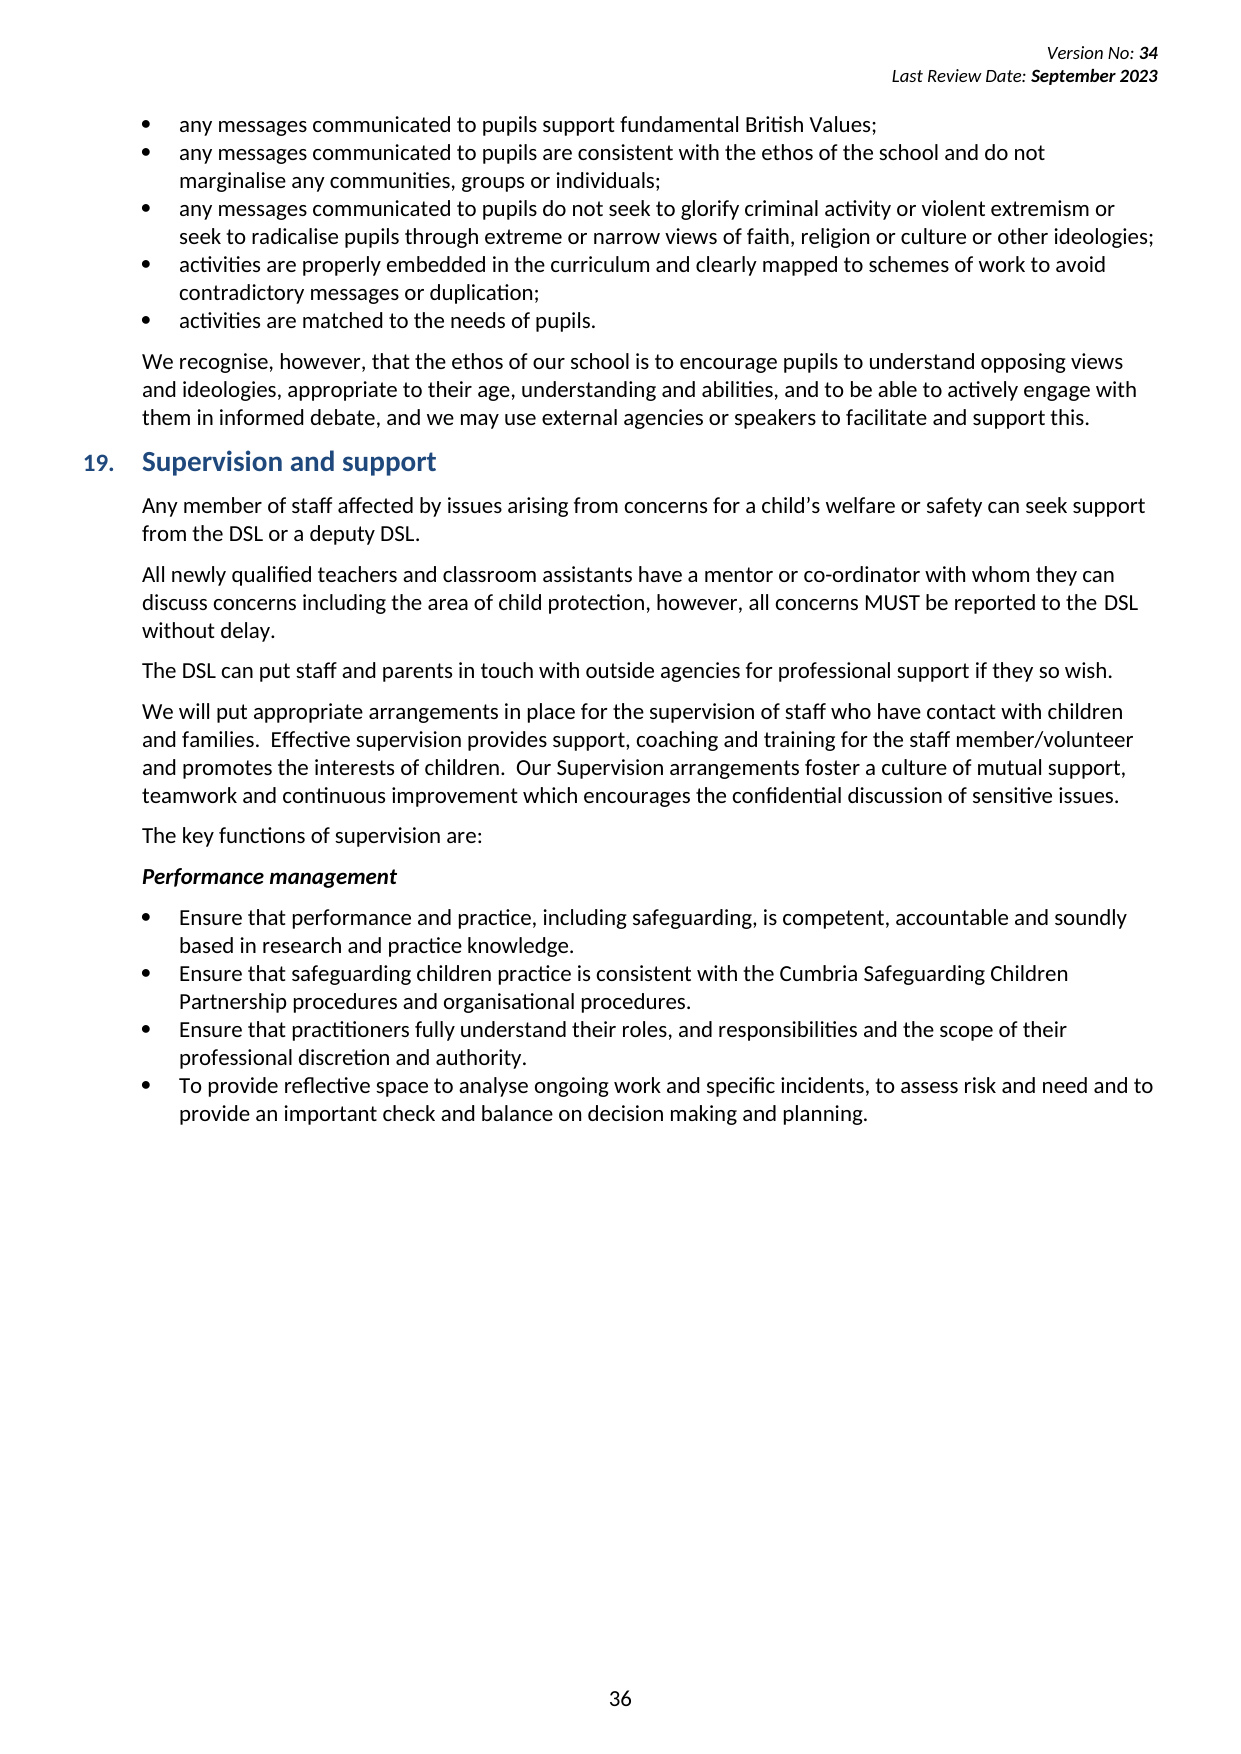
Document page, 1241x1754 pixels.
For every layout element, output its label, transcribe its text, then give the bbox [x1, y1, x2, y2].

list Ensure that safeguarding children practice is consistent with the Cumbria Safeguarding Children Partnership procedures and organisational procedures. [142, 959, 1157, 1015]
text Any member of staff affected by issues arising from concerns for a child’s welfare or safety can seek support from the DSL or a deputy DSL. [142, 491, 1157, 547]
subtitle Supervision and support [83, 443, 1157, 479]
text All newly qualified teachers and classroom assistants have a mentor or co-ordinator with whom they can discuss concerns including the area of child protection, however, all concerns MUST be reported to the DSL without delay. [142, 560, 1157, 644]
list activities are matched to the needs of pupils. [142, 306, 1157, 334]
text Performance management [142, 862, 1157, 890]
list Ensure that performance and practice, including safeguarding, is competent, accountable and soundly based in research and practice knowledge. [142, 903, 1157, 959]
text The key functions of supervision are: [142, 822, 1157, 850]
list Ensure that practitioners fully understand their roles, and responsibilities and the scope of their professional discretion and authority. [142, 1015, 1157, 1071]
list To provide reflective space to analyse ongoing work and specific incidents, to assess risk and need and to provide an important check and balance on decision making and planning. [142, 1071, 1157, 1127]
list any messages communicated to pupils do not seek to glorify criminal activity or violent extremism or seek to radicalise pupils through extreme or narrow views of faith, religion or culture or other ideologies; [142, 194, 1157, 250]
list any messages communicated to pupils are consistent with the ethos of the school and do not marginalise any communities, groups or individuals; [142, 138, 1157, 194]
list activities are properly embedded in the curriculum and clearly mapped to schemes of work to avoid contradictory messages or duplication; [142, 250, 1157, 306]
text We recognise, however, that the ethos of our school is to encourage pupils to understand opposing views and ideologies, appropriate to their age, understanding and abilities, and to be able to actively engage with them in informed debate, and we may use external agencies or speakers to facilitate and support this. [142, 347, 1157, 431]
text The DSL can put staff and parents in touch with outside agencies for professional support if they so wish. [142, 657, 1157, 684]
text We will put appropriate arrangements in place for the supervision of staff who have contact with children and families. Effective supervision provides support, coaching and training for the staff member/volunteer and promotes the interests of children. Our Supervision arrangements foster a culture of mutual support, teamwork and continuous improvement which encourages the confidential discussion of sensitive issues. [142, 697, 1157, 809]
list any messages communicated to pupils support fundamental British Values; [142, 110, 1157, 138]
